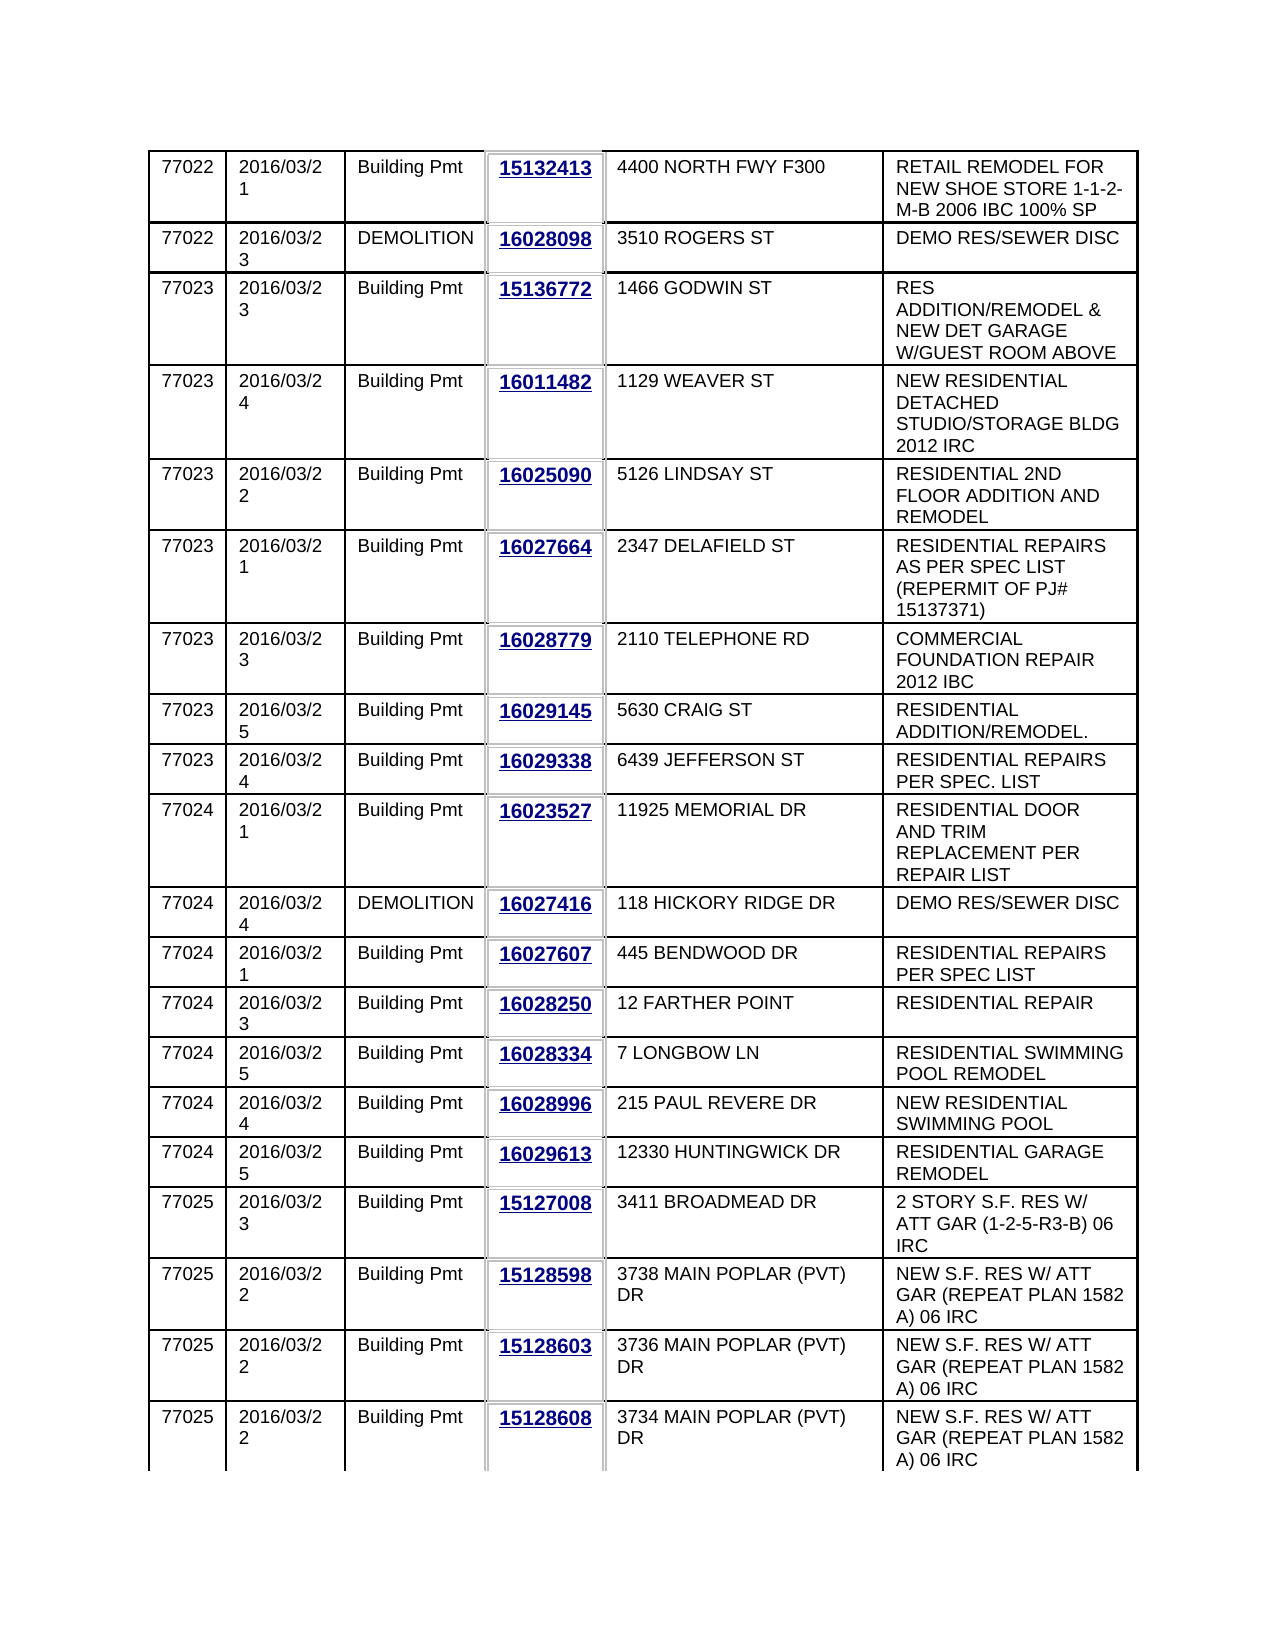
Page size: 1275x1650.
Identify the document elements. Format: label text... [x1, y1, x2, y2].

table_cell 3736 MAIN POPLAR (PVT) DR [607, 1331, 882, 1400]
table_cell 2016/03/22 [227, 1331, 344, 1400]
table_cell Building Pmt [346, 531, 484, 622]
table_cell Building Pmt [346, 745, 484, 793]
table_cell 77025 [150, 1402, 225, 1471]
table_cell RETAIL REMODEL FOR NEW SHOE STORE 1-1-2-M-B 2006 IBC 100% SP [884, 152, 1136, 221]
table_cell 445 BENDWOOD DR [607, 938, 882, 986]
table_cell 16028334 [489, 1041, 602, 1086]
table_cell 16028098 [489, 226, 602, 271]
table_cell 77025 [150, 1188, 225, 1257]
table_cell 2016/03/24 [227, 888, 344, 936]
table_cell 15127008 [489, 1190, 602, 1257]
table_cell 77025 [150, 1259, 225, 1328]
table_cell Building Pmt [346, 274, 484, 364]
table_cell 77023 [150, 366, 225, 457]
table_cell 16028996 [489, 1091, 602, 1136]
table_cell 15136772 [489, 276, 602, 364]
table_cell Building Pmt [346, 152, 484, 221]
table_cell Building Pmt [346, 1331, 484, 1400]
table_cell DEMOLITION [346, 888, 484, 936]
table_cell Building Pmt [346, 1259, 484, 1328]
table_cell NEW S.F. RES W/ ATT GAR (REPEAT PLAN 1582 A) 06 IRC [884, 1259, 1136, 1328]
table_cell 2016/03/23 [227, 988, 344, 1036]
table_cell 77024 [150, 988, 225, 1036]
table_cell Building Pmt [346, 1038, 484, 1086]
table_cell 77024 [150, 888, 225, 936]
table_cell 2016/03/25 [227, 1038, 344, 1086]
table_cell 77024 [150, 1038, 225, 1086]
table_cell 77023 [150, 531, 225, 622]
table_cell DEMO RES/SEWER DISC [884, 224, 1136, 271]
table_cell RESIDENTIAL DOOR AND TRIM REPLACEMENT PER REPAIR LIST [884, 795, 1136, 886]
table_cell 4400 NORTH FWY F300 [607, 152, 882, 221]
table_cell 16028250 [489, 991, 602, 1036]
table_cell 2016/03/22 [227, 460, 344, 529]
table_cell RES ADDITION/REMODEL & NEW DET GARAGE W/GUEST ROOM ABOVE [884, 274, 1136, 364]
table_cell RESIDENTIAL REPAIR [884, 988, 1136, 1036]
table_cell COMMERCIAL FOUNDATION REPAIR 2012 IBC [884, 624, 1136, 693]
table_cell 16029338 [489, 748, 602, 793]
table_cell Building Pmt [346, 1402, 484, 1471]
table_cell 16023527 [489, 798, 602, 886]
table_cell RESIDENTIAL GARAGE REMODEL [884, 1138, 1136, 1186]
table_cell Building Pmt [346, 460, 484, 529]
table_cell 2016/03/23 [227, 274, 344, 364]
table_cell 3734 MAIN POPLAR (PVT) DR [607, 1402, 882, 1471]
table_cell Building Pmt [346, 795, 484, 886]
table_cell 6439 JEFFERSON ST [607, 745, 882, 793]
table_cell 12330 HUNTINGWICK DR [607, 1138, 882, 1186]
table_cell 2016/03/23 [227, 224, 344, 271]
table_cell 2016/03/23 [227, 1188, 344, 1257]
table_cell 77023 [150, 745, 225, 793]
table_cell 2016/03/21 [227, 531, 344, 622]
table_cell 2016/03/25 [227, 695, 344, 743]
table_cell 2016/03/24 [227, 366, 344, 457]
table_cell 2016/03/21 [227, 152, 344, 221]
table_cell 16029145 [489, 698, 602, 743]
table_cell 77022 [150, 224, 225, 271]
table_cell 11925 MEMORIAL DR [607, 795, 882, 886]
table_cell Building Pmt [346, 938, 484, 986]
table_cell 15128603 [489, 1333, 602, 1400]
table_cell RESIDENTIAL SWIMMING POOL REMODEL [884, 1038, 1136, 1086]
table_cell 2016/03/24 [227, 1088, 344, 1136]
table_cell 77025 [150, 1331, 225, 1400]
table_cell Building Pmt [346, 624, 484, 693]
table_cell 5630 CRAIG ST [607, 695, 882, 743]
table_cell 2 STORY S.F. RES W/ ATT GAR (1-2-5-R3-B) 06 IRC [884, 1188, 1136, 1257]
table_cell 16027607 [489, 941, 602, 986]
table_cell Building Pmt [346, 1088, 484, 1136]
table_cell NEW RESIDENTIAL SWIMMING POOL [884, 1088, 1136, 1136]
table_cell 77023 [150, 274, 225, 364]
table_cell NEW RESIDENTIAL DETACHED STUDIO/STORAGE BLDG 2012 IRC [884, 366, 1136, 457]
table_cell 215 PAUL REVERE DR [607, 1088, 882, 1136]
table_cell Building Pmt [346, 695, 484, 743]
table_cell 2347 DELAFIELD ST [607, 531, 882, 622]
table_cell DEMO RES/SEWER DISC [884, 888, 1136, 936]
table_cell RESIDENTIAL 2ND FLOOR ADDITION AND REMODEL [884, 460, 1136, 529]
table_cell Building Pmt [346, 1138, 484, 1186]
table_cell 77024 [150, 1138, 225, 1186]
table_cell RESIDENTIAL REPAIRS AS PER SPEC LIST (REPERMIT OF PJ# 15137371) [884, 531, 1136, 622]
table_cell RESIDENTIAL REPAIRS PER SPEC LIST [884, 938, 1136, 986]
table_cell 118 HICKORY RIDGE DR [607, 888, 882, 936]
table_cell 2016/03/22 [227, 1402, 344, 1471]
table_cell 16027664 [489, 534, 602, 622]
table_cell 77024 [150, 1088, 225, 1136]
table_cell Building Pmt [346, 366, 484, 457]
table_cell 7 LONGBOW LN [607, 1038, 882, 1086]
table_cell 2016/03/25 [227, 1138, 344, 1186]
table_cell RESIDENTIAL REPAIRS PER SPEC. LIST [884, 745, 1136, 793]
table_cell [884, 1331, 1136, 1400]
table_cell 2016/03/21 [227, 938, 344, 986]
table_cell 1129 WEAVER ST [607, 366, 882, 457]
table_cell 12 FARTHER POINT [607, 988, 882, 1036]
table_cell DEMOLITION [346, 224, 484, 271]
table_cell 1466 GODWIN ST [607, 274, 882, 364]
table_cell 16027416 [489, 891, 602, 936]
table_cell 2110 TELEPHONE RD [607, 624, 882, 693]
table_cell 2016/03/22 [227, 1259, 344, 1328]
table_cell 16011482 [489, 369, 602, 457]
table_cell 16029613 [489, 1140, 602, 1186]
table_cell 3510 ROGERS ST [607, 224, 882, 271]
table_cell 77024 [150, 795, 225, 886]
table_cell 15132413 [489, 155, 602, 221]
table_cell 15128598 [489, 1262, 602, 1328]
table_cell RESIDENTIAL ADDITION/REMODEL. [884, 695, 1136, 743]
table_cell 3411 BROADMEAD DR [607, 1188, 882, 1257]
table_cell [884, 1402, 1136, 1471]
table_cell 16028779 [489, 627, 602, 693]
table_cell 2016/03/23 [227, 624, 344, 693]
table_cell 15128608 [489, 1405, 602, 1471]
table_cell 77024 [150, 938, 225, 986]
table_cell 16025090 [489, 462, 602, 529]
table_cell Building Pmt [346, 1188, 484, 1257]
table_cell 2016/03/24 [227, 745, 344, 793]
table_cell 3738 MAIN POPLAR (PVT) DR [607, 1259, 882, 1328]
table_cell 77023 [150, 460, 225, 529]
table_cell 77022 [150, 152, 225, 221]
table_cell 77023 [150, 624, 225, 693]
table_cell 5126 LINDSAY ST [607, 460, 882, 529]
table_cell Building Pmt [346, 988, 484, 1036]
table_cell 2016/03/21 [227, 795, 344, 886]
table_cell 77023 [150, 695, 225, 743]
